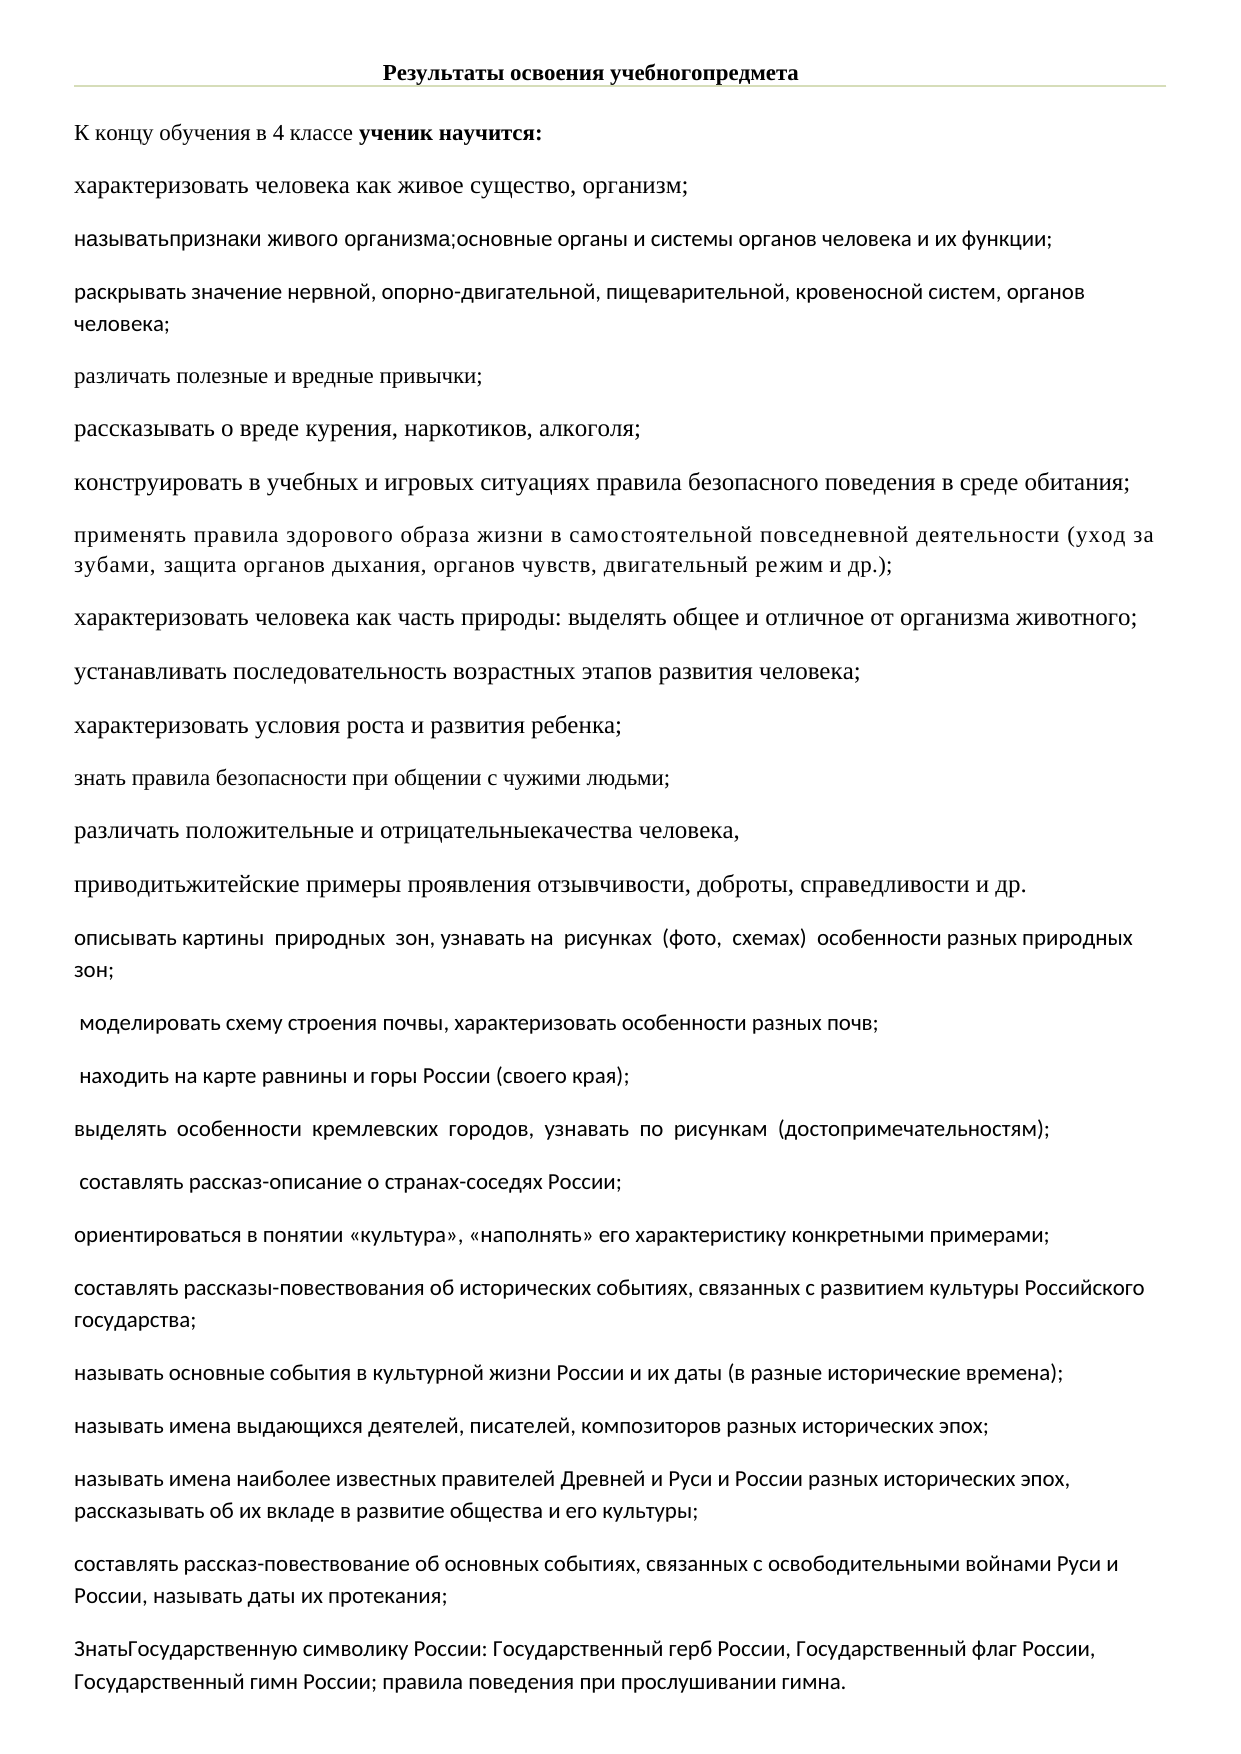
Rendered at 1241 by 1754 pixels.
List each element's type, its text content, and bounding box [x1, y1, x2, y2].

text находить на карте равнины и горы России (своего края); [74, 1061, 1166, 1089]
text раскрывать значение нервной, опорно-двигательной, пищеварительной, кровеносной систем, органов человека; [74, 277, 1166, 337]
text К концу обучения в 4 классе ученик научится: [74, 119, 1166, 146]
text описывать картины природных зон, узнавать на рисунках (фото, схемах) особенности разных природных зон; [74, 923, 1166, 983]
text составлять рассказ-повествование об основных событиях, связанных с освободительными войнами Руси и России, называть даты их протекания; [74, 1549, 1166, 1609]
text составлять рассказ-описание о странах-соседях России; [74, 1167, 1166, 1195]
text называть основные события в культурной жизни России и их даты (в разные исторические времена); [74, 1358, 1166, 1386]
text характеризовать условия роста и развития ребенка; [74, 710, 1166, 739]
text рассказывать о вреде курения, наркотиков, алкоголя; [74, 413, 1166, 442]
text характеризовать человека как часть природы: выделять общее и отличное от организма животного; [74, 602, 1166, 631]
text выделять особенности кремлевских городов, узнавать по рисункам (достопримечательностям); [74, 1114, 1166, 1142]
text составлять рассказы-повествования об исторических событиях, связанных с развитием культуры Российского государства; [74, 1273, 1166, 1333]
text приводитьжитейские примеры проявления отзывчивости, доброты, справедливости и др. [74, 869, 1166, 897]
text называть имена наиболее известных правителей Древней и Руси и России разных исторических эпох, рассказывать об их вкладе в развитие общества и его культуры; [74, 1464, 1166, 1524]
text характеризовать человека как живое существо, организм; [74, 170, 1166, 199]
text знать правила безопасности при общении с чужими людьми; [74, 764, 1166, 790]
text называть имена выдающихся деятелей, писателей, композиторов разных исторических эпох; [74, 1411, 1166, 1439]
text различать положительные и отрицательныекачества человека, [74, 815, 1166, 844]
text применять правила здорового образа жизни в самостоятельной повседневной деятельности (уход за зубами, защита органов дыхания, органов чувств, двигательный режим и др.); [74, 521, 1166, 578]
text ориентироваться в понятии «культура», «наполнять» его характеристику конкретными примерами; [74, 1220, 1166, 1248]
subtitle Результаты освоения учебногопредмета [74, 59, 1166, 85]
text устанавливать последовательность возрастных этапов развития человека; [74, 656, 1166, 685]
text ЗнатьГосударственную символику России: Государственный герб России, Государственный флаг России, Государственный гимн России; правила поведения при прослушивании гимна. [74, 1634, 1166, 1695]
text моделировать схему строения почвы, характеризовать особенности разных почв; [74, 1008, 1166, 1036]
text называтьпризнаки живого организма;основные органы и системы органов человека и их функции; [74, 224, 1166, 252]
text конструировать в учебных и игровых ситуациях правила безопасного поведения в среде обитания; [74, 467, 1166, 496]
text различать полезные и вредные привычки; [74, 362, 1166, 389]
